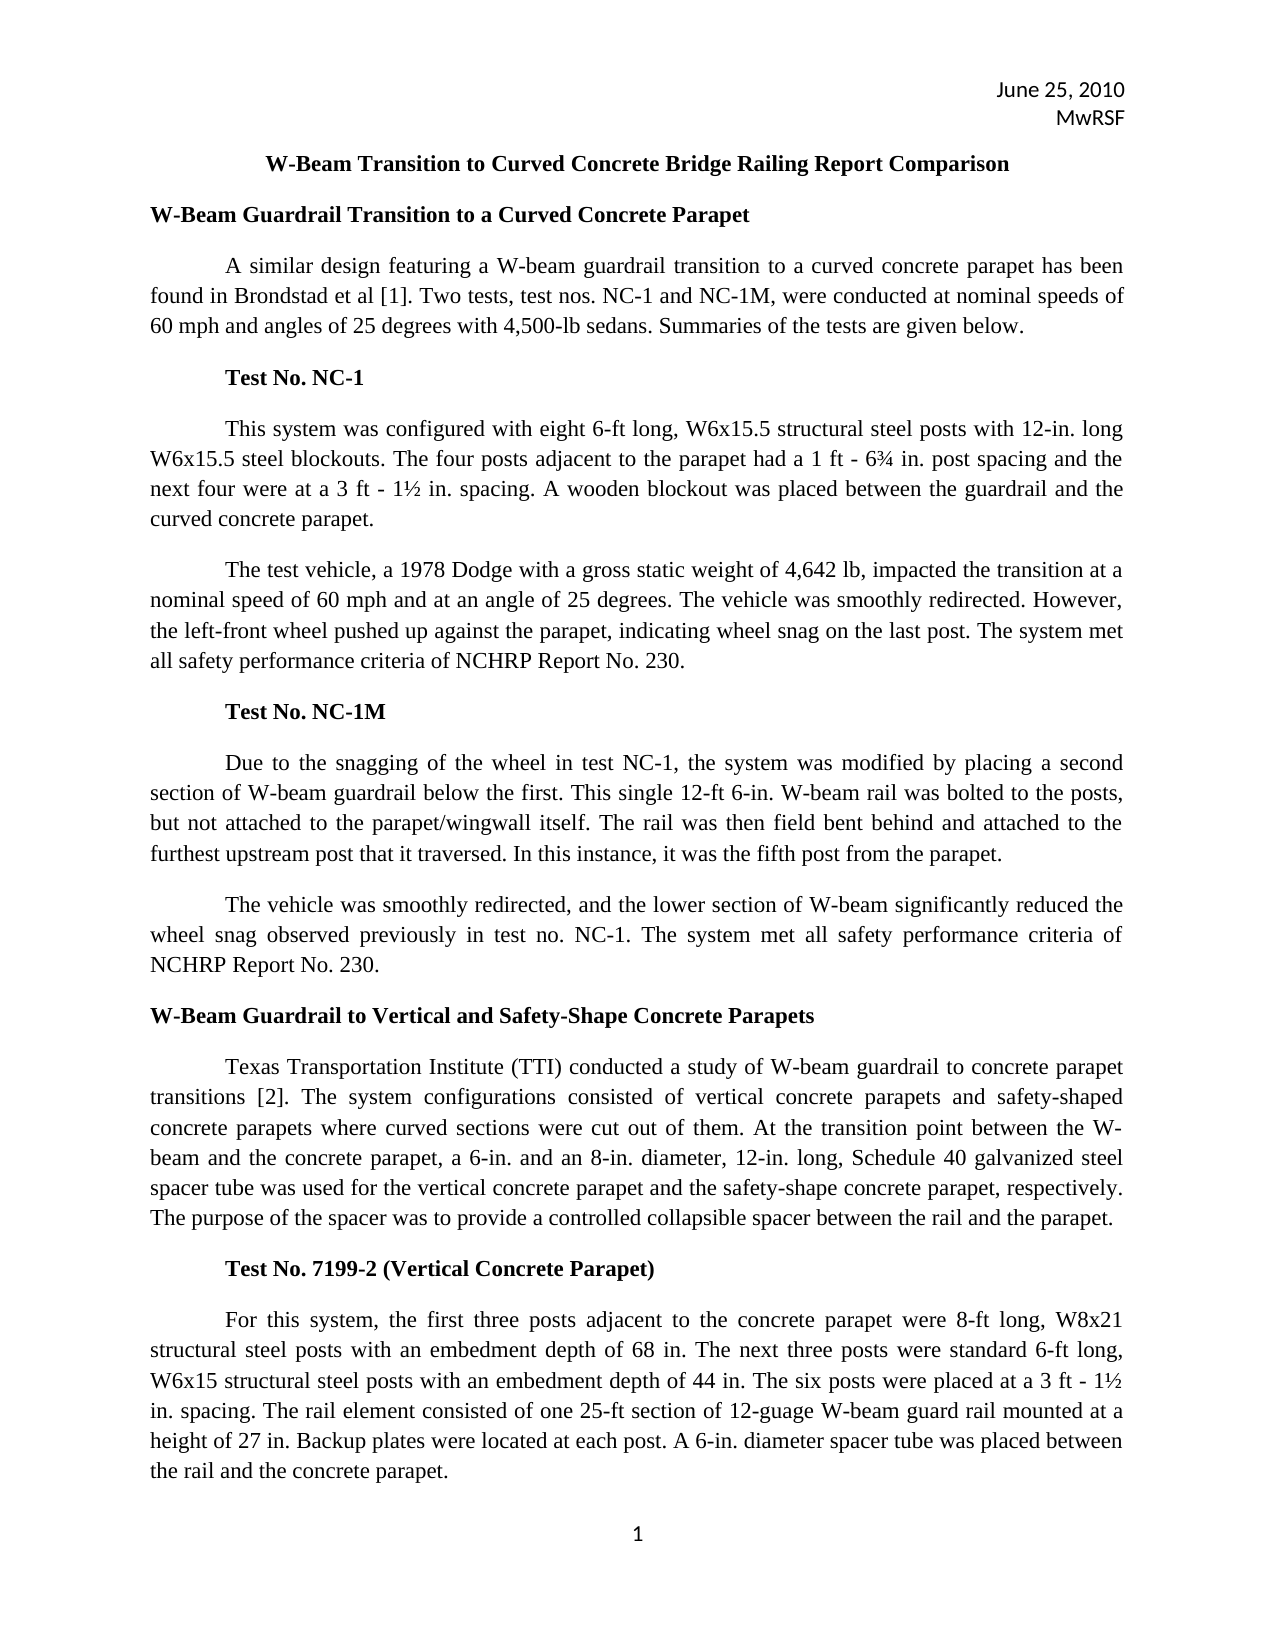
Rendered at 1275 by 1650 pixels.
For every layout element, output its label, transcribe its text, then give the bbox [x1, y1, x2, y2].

text This system was configured with eight 6-ft long, W6x15.5 structural steel posts with 12-in. long W6x15.5 steel blockouts. The four posts adjacent to the parapet had a 1 ft - 6¾ in. post spacing and the next four were at a 3 ft - 1½ in. spacing. A wooden blockout was placed between the guardrail and the curved concrete parapet. [150, 414, 1125, 532]
text Texas Transportation Institute (TTI) conducted a study of W-beam guardrail to concrete parapet transitions [2]. The system configurations consisted of vertical concrete parapets and safety-shaped concrete parapets where curved sections were cut out of them. At the transition point between the W-beam and the concrete parapet, a 6-in. and an 8-in. diameter, 12-in. long, Schedule 40 galvanized steel spacer tube was used for the vertical concrete parapet and the safety-shape concrete parapet, respectively. The purpose of the spacer was to provide a controlled collapsible spacer between the rail and the parapet. [150, 1053, 1125, 1231]
text The vehicle was smoothly redirected, and the lower section of W-beam significantly reduced the wheel snag observed previously in test no. NC-1. The system met all safety performance criteria of NCHRP Report No. 230. [150, 891, 1125, 977]
text The test vehicle, a 1978 Dodge with a gross static weight of 4,642 lb, impacted the transition at a nominal speed of 60 mph and at an angle of 25 degrees. The vehicle was smoothly redirected. However, the left-front wheel pushed up against the parapet, indicating wheel snag on the last post. The system met all safety performance criteria of NCHRP Report No. 230. [150, 556, 1125, 673]
text Test No. NC-1 [150, 363, 1125, 390]
text W-Beam Guardrail to Vertical and Safety-Shape Concrete Parapets [150, 1002, 1125, 1028]
text Test No. NC-1M [150, 698, 1125, 724]
text Test No. 7199-2 (Vertical Concrete Parapet) [150, 1255, 1125, 1282]
text For this system, the first three posts adjacent to the concrete parapet were 8-ft long, W8x21 structural steel posts with an embedment depth of 68 in. The next three posts were standard 6-ft long, W6x15 structural steel posts with an embedment depth of 44 in. The six posts were placed at a 3 ft - 1½ in. spacing. The rail element consisted of one 25-ft section of 12-guage W-beam guard rail mounted at a height of 27 in. Backup plates were located at each post. A 6-in. diameter spacer tube was placed between the rail and the concrete parapet. [150, 1306, 1125, 1484]
text Due to the snagging of the wheel in test NC-1, the system was modified by placing a second section of W-beam guardrail below the first. This single 12-ft 6-in. W-beam rail was bolted to the posts, but not attached to the parapet/wingwall itself. The rail was then field bent behind and attached to the furthest upstream post that it traversed. In this instance, it was the fifth post from the parapet. [150, 749, 1125, 866]
text W-Beam Guardrail Transition to a Curved Concrete Parapet [150, 201, 1125, 227]
text W-Beam Transition to Curved Concrete Bridge Railing Report Comparison [150, 150, 1125, 176]
